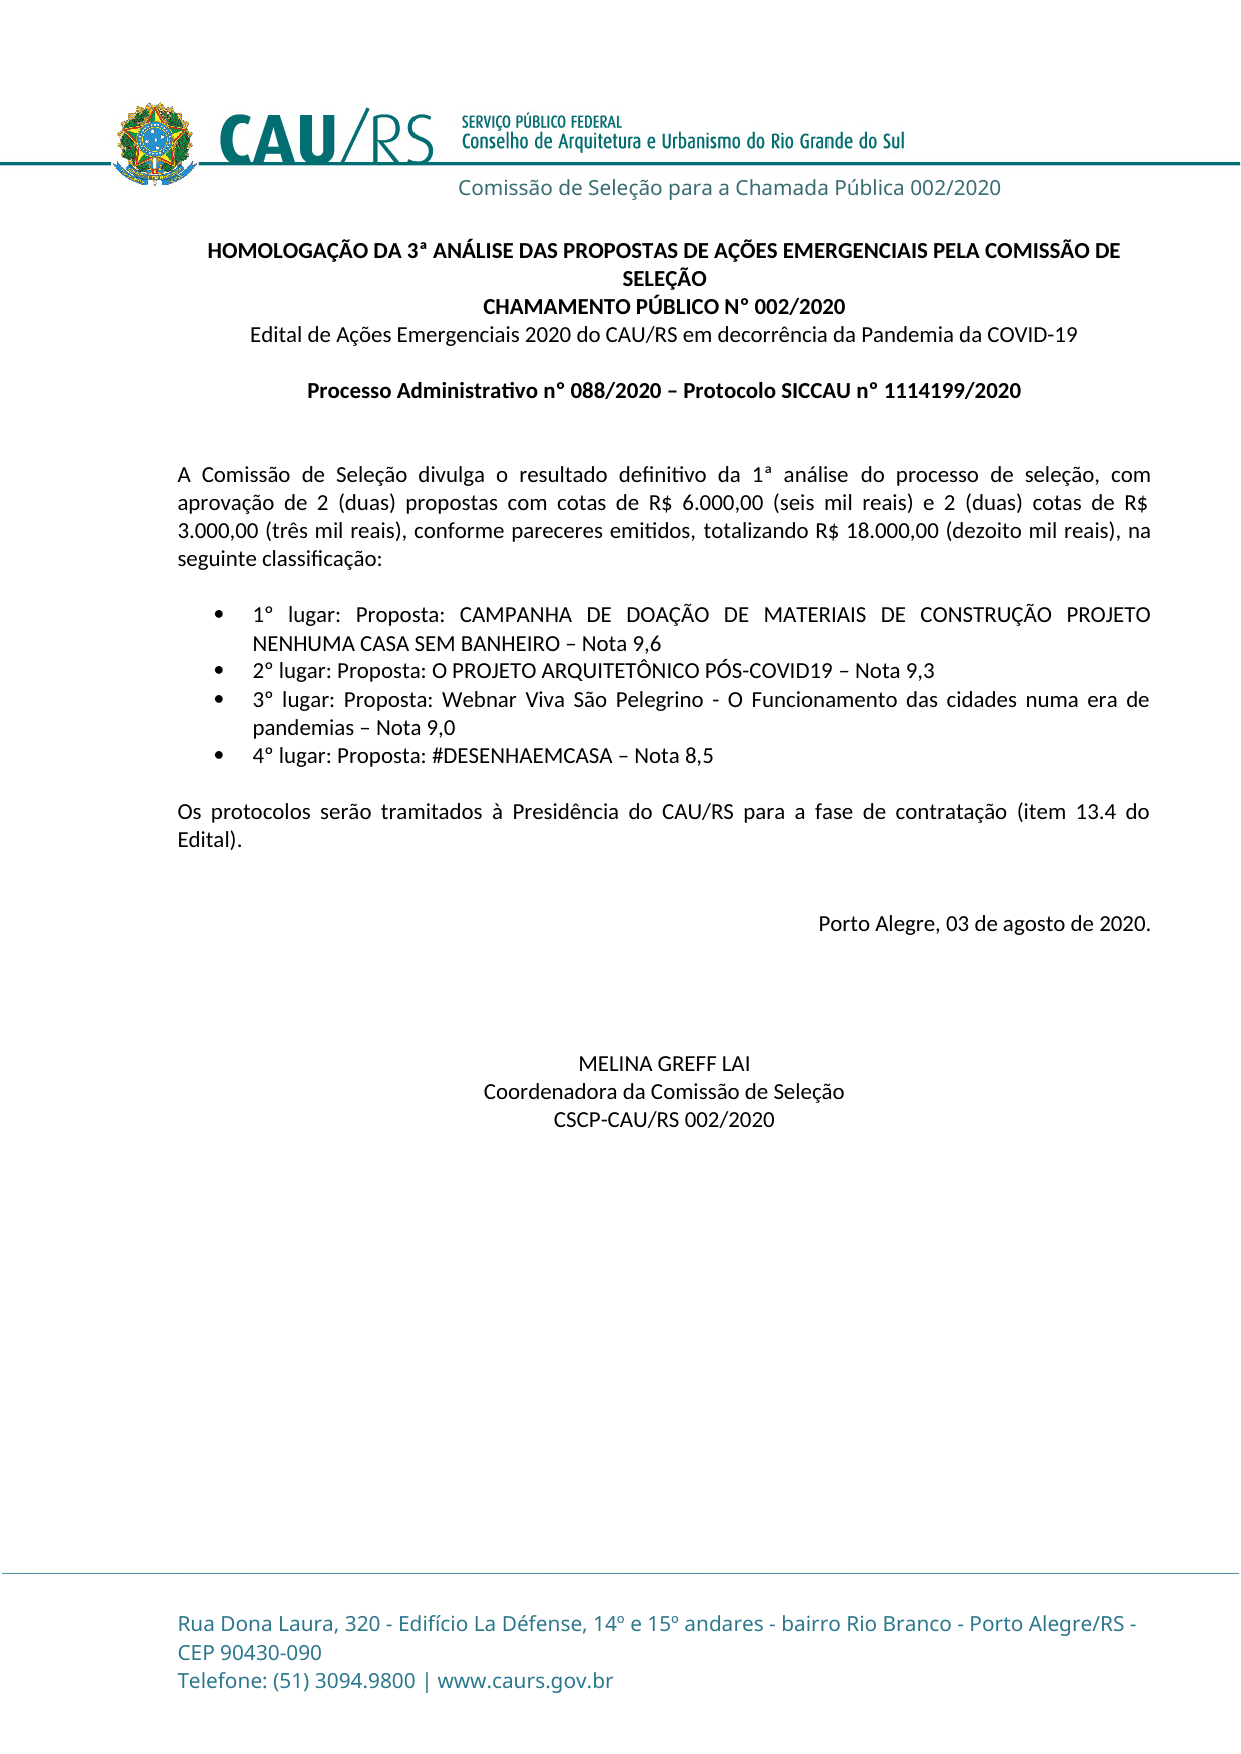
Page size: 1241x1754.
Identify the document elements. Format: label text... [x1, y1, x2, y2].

text Porto Alegre, 03 de agosto de 2020. [177, 909, 1152, 937]
text A Comissão de Seleção divulga o resultado definitivo da 1ª análise do processo de seleção, com aprovação de 2 (duas) propostas com cotas de R$ 6.000,00 (seis mil reais) e 2 (duas) cotas de R$ 3.000,00 (três mil reais), conforme pareceres emitidos, totalizando R$ 18.000,00 (dezoito mil reais), na seguinte classificação: [177, 461, 1152, 573]
text Edital de Ações Emergenciais 2020 do CAU/RS em decorrência da Pandemia da COVID-19 [177, 320, 1152, 348]
list 4º lugar: Proposta: #DESENHAEMCASA – Nota 8,5 [215, 741, 1152, 769]
text Os protocolos serão tramitados à Presidência do CAU/RS para a fase de contratação (item 13.4 do Edital). [177, 797, 1152, 853]
list 2º lugar: Proposta: O PROJETO ARQUITETÔNICO PÓS-COVID19 – Nota 9,3 [215, 657, 1152, 685]
list 1º lugar: Proposta: CAMPANHA DE DOAÇÃO DE MATERIAIS DE CONSTRUÇÃO PROJETO NENHUMA CASA SEM BANHEIRO – Nota 9,6 [215, 601, 1152, 657]
text CSCP-CAU/RS 002/2020 [177, 1105, 1152, 1133]
picture [0, 37, 1241, 197]
text HOMOLOGAÇÃO DA 3ª ANÁLISE DAS PROPOSTAS DE AÇÕES EMERGENCIAIS PELA COMISSÃO DE SELEÇÃO [177, 236, 1152, 292]
text MELINA GREFF LAI [177, 1049, 1152, 1077]
list 3º lugar: Proposta: Webnar Viva São Pelegrino - O Funcionamento das cidades numa era de pandemias – Nota 9,0 [215, 685, 1152, 741]
text Coordenadora da Comissão de Seleção [177, 1077, 1152, 1105]
text Processo Administrativo nº 088/2020 – Protocolo SICCAU nº 1114199/2020 [177, 376, 1152, 404]
text CHAMAMENTO PÚBLICO Nº 002/2020 [177, 292, 1152, 320]
